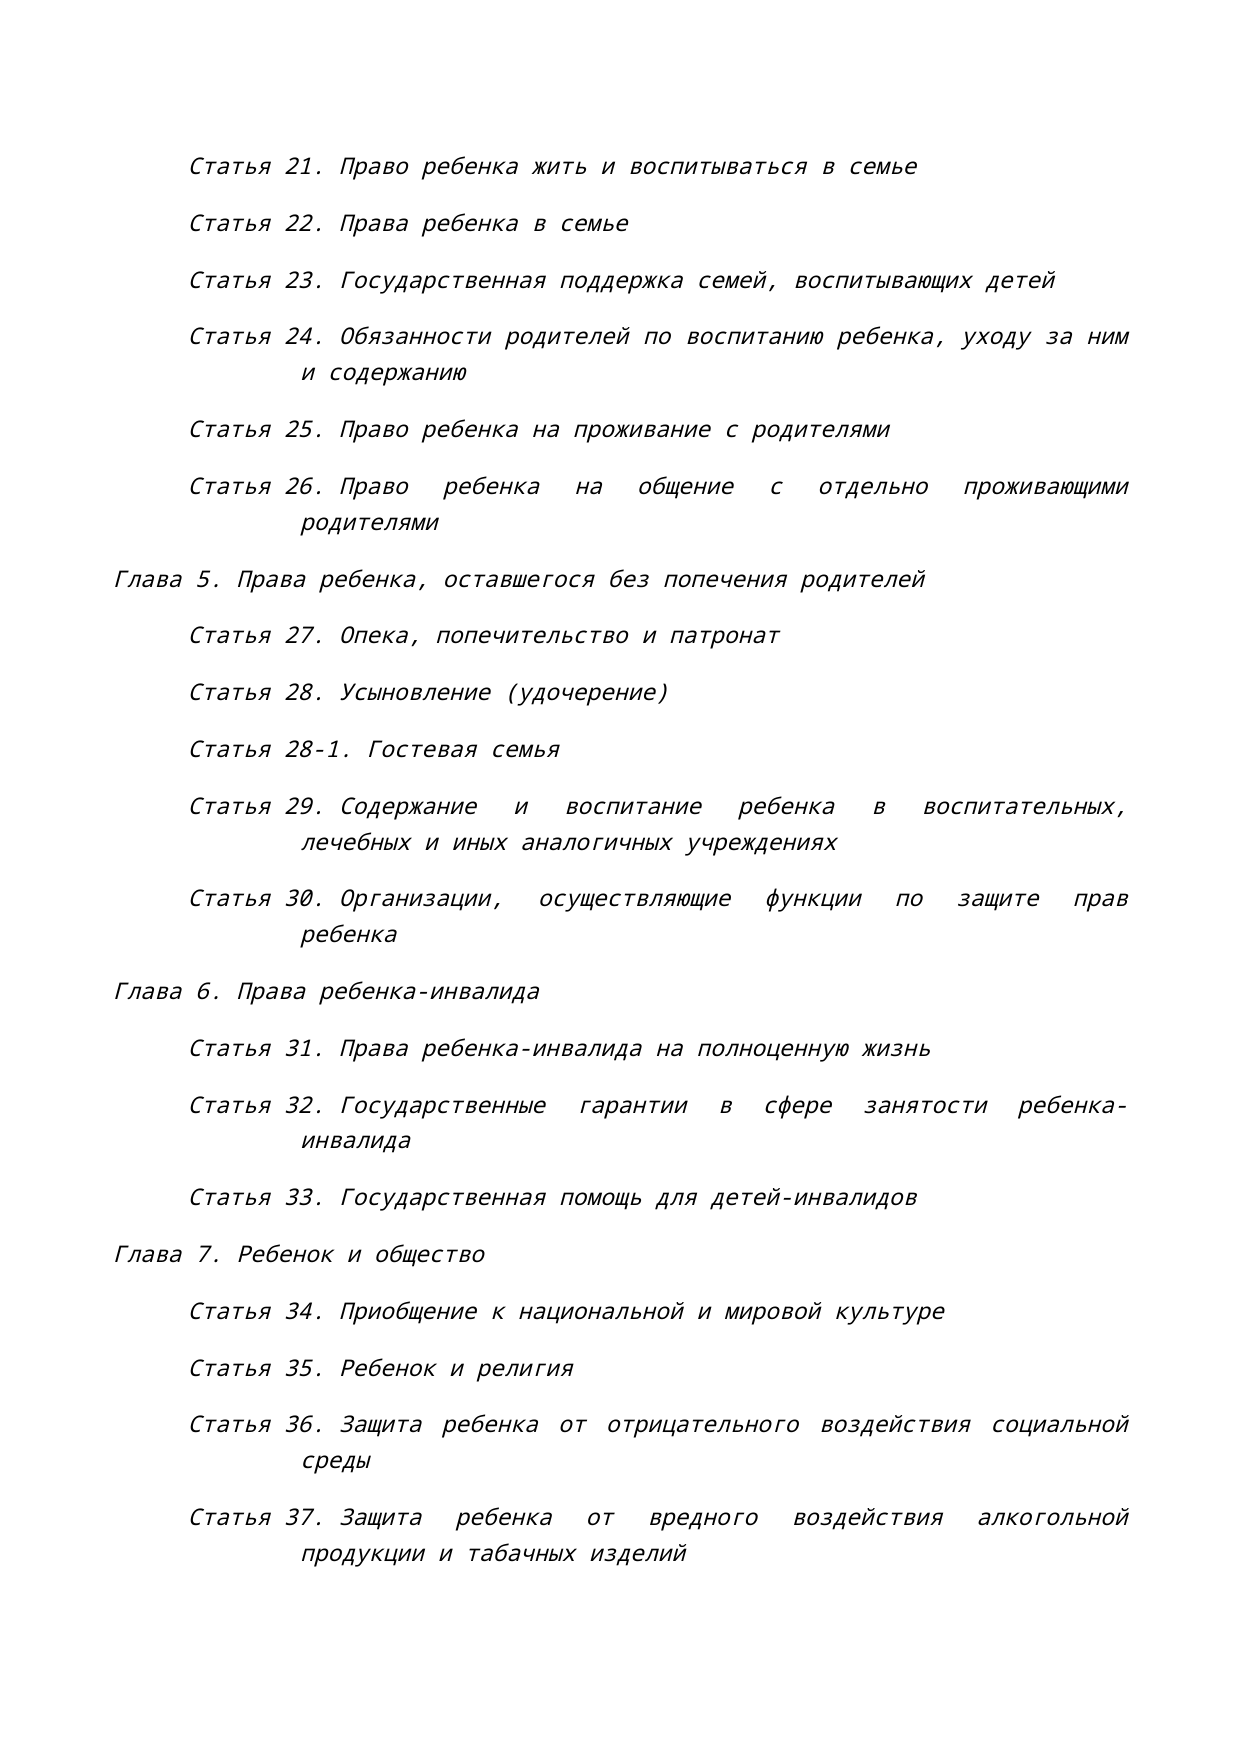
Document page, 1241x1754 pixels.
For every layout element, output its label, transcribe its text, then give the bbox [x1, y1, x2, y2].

text Статья 27. Опека, попечительство и патронат [187, 619, 1128, 651]
text Глава 7. Ребенок и общество [112, 1238, 1128, 1269]
text Статья 29. Содержание и воспитание ребенка в воспитательных, лечебных и иных аналогичных учреждениях [187, 789, 1128, 857]
text Статья 28. Усыновление (удочерение) [187, 676, 1128, 707]
text Статья 30. Организации, осуществляющие функции по защите прав ребенка [187, 882, 1128, 949]
text Статья 34. Приобщение к национальной и мировой культуре [187, 1295, 1128, 1326]
text Статья 24. Обязанности родителей по воспитанию ребенка, уходу за ним и содержанию [187, 320, 1128, 387]
text Глава 6. Права ребенка-инвалида [112, 975, 1128, 1006]
text Статья 26. Право ребенка на общение с отдельно проживающими родителями [187, 470, 1128, 537]
text Статья 35. Ребенок и религия [187, 1352, 1128, 1383]
text Статья 31. Права ребенка-инвалида на полноценную жизнь [187, 1032, 1128, 1063]
text Статья 22. Права ребенка в семье [187, 207, 1128, 238]
text Статья 23. Государственная поддержка семей, воспитывающих детей [187, 263, 1128, 295]
text Статья 28-1. Гостевая семья [187, 733, 1128, 764]
text Статья 33. Государственная помощь для детей-инвалидов [187, 1181, 1128, 1212]
text Статья 21. Право ребенка жить и воспитываться в семье [187, 150, 1128, 181]
text Статья 36. Защита ребенка от отрицательного воздействия социальной среды [187, 1408, 1128, 1476]
text Статья 32. Государственные гарантии в сфере занятости ребенка-инвалида [187, 1088, 1128, 1156]
text Статья 25. Право ребенка на проживание с родителями [187, 413, 1128, 444]
text Глава 5. Права ребенка, оставшегося без попечения родителей [112, 562, 1128, 594]
text Статья 37. Защита ребенка от вредного воздействия алкогольной продукции и табачных изделий [187, 1501, 1128, 1568]
